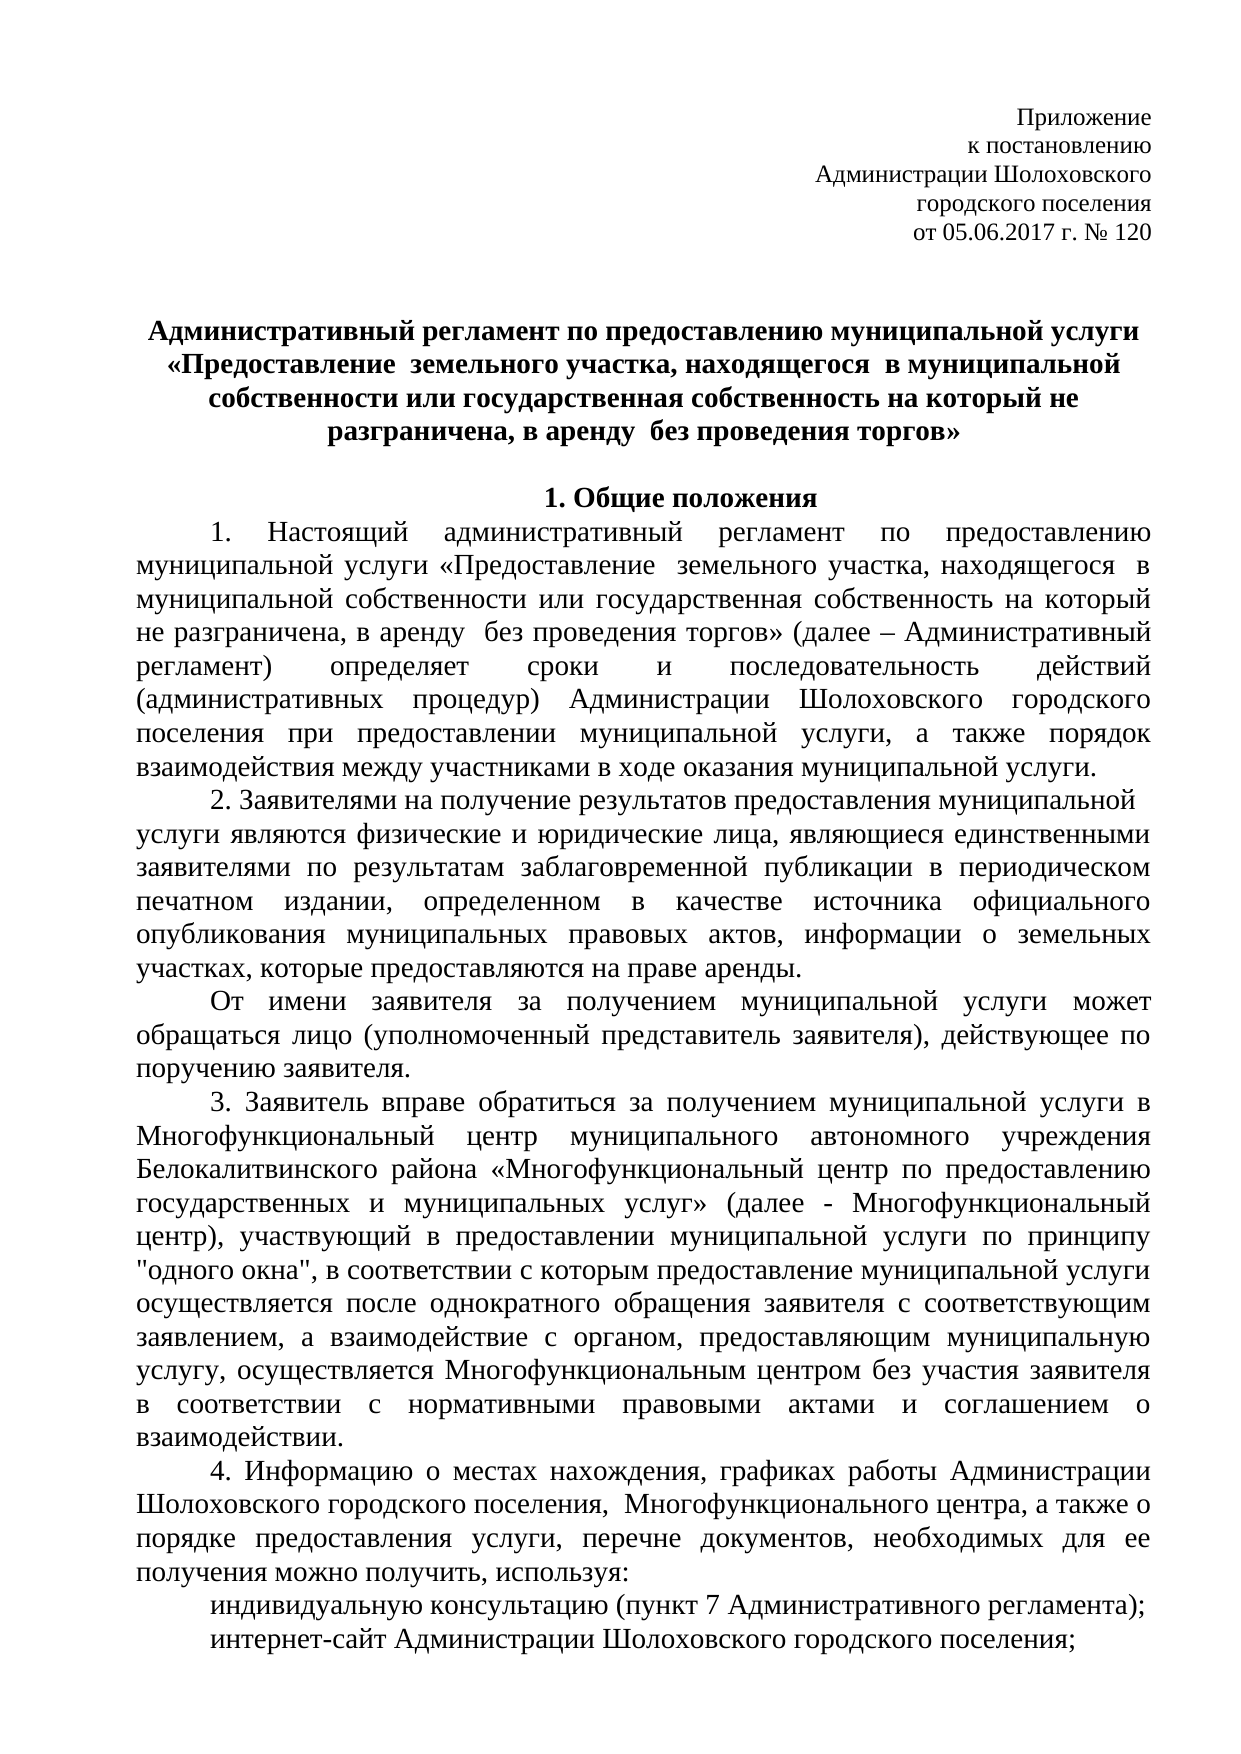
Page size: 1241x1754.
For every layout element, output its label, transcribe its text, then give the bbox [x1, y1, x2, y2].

text индивидуальную консультацию (пункт 7 Административного регламента); [136, 1587, 1152, 1621]
text интернет-сайт Администрации Шолоховского городского поселения; [136, 1621, 1152, 1654]
text Приложение [136, 102, 1152, 131]
text услуги являются физические и юридические лица, являющиеся единственными заявителями по результатам заблаговременной публикации в периодическом печатном издании, определенном в качестве источника официального опубликования муниципальных правовых актов, информации о земельных участках, которые предоставляются на праве аренды. [136, 816, 1152, 983]
text Административный регламент по предоставлению муниципальной услуги «Предоставление земельного участка, находящегося в муниципальной собственности или государственная собственность на который не разграничена, в аренду без проведения торгов» [136, 313, 1152, 447]
text 1. Настоящий административный регламент по предоставлению муниципальной услуги «Предоставление земельного участка, находящегося в муниципальной собственности или государственная собственность на который не разграничена, в аренду без проведения торгов» (далее – Административный регламент) определяет сроки и последовательность действий (административных процедур) Администрации Шолоховского городского поселения при предоставлении муниципальной услуги, а также порядок взаимодействия между участниками в ходе оказания муниципальной услуги. [136, 514, 1152, 782]
text городского поселения [136, 188, 1152, 217]
text 1. Общие положения [136, 480, 1152, 514]
text 4. Информацию о местах нахождения, графиках работы Администрации Шолоховского городского поселения, Многофункционального центра, а также о порядке предоставления услуги, перечне документов, необходимых для ее получения можно получить, используя: [136, 1453, 1152, 1587]
text От имени заявителя за получением муниципальной услуги может обращаться лицо (уполномоченный представитель заявителя), действующее по поручению заявителя. [136, 983, 1152, 1084]
text 3. Заявитель вправе обратиться за получением муниципальной услуги в Многофункциональный центр муниципального автономного учреждения Белокалитвинского района «Многофункциональный центр по предоставлению государственных и муниципальных услуг» (далее - Многофункциональный центр), участвующий в предоставлении муниципальной услуги по принципу "одного окна", в соответствии с которым предоставление муниципальной услуги осуществляется после однократного обращения заявителя с соответствующим заявлением, а взаимодействие с органом, предоставляющим муниципальную услугу, осуществляется Многофункциональным центром без участия заявителя в соответствии с нормативными правовыми актами и соглашением о взаимодействии. [136, 1084, 1152, 1453]
text от 05.06.2017 г. № 120 [136, 217, 1152, 246]
text 2. Заявителями на получение результатов предоставления муниципальной [136, 782, 1152, 816]
text к постановлению [136, 131, 1152, 159]
text Администрации Шолоховского [136, 159, 1152, 188]
